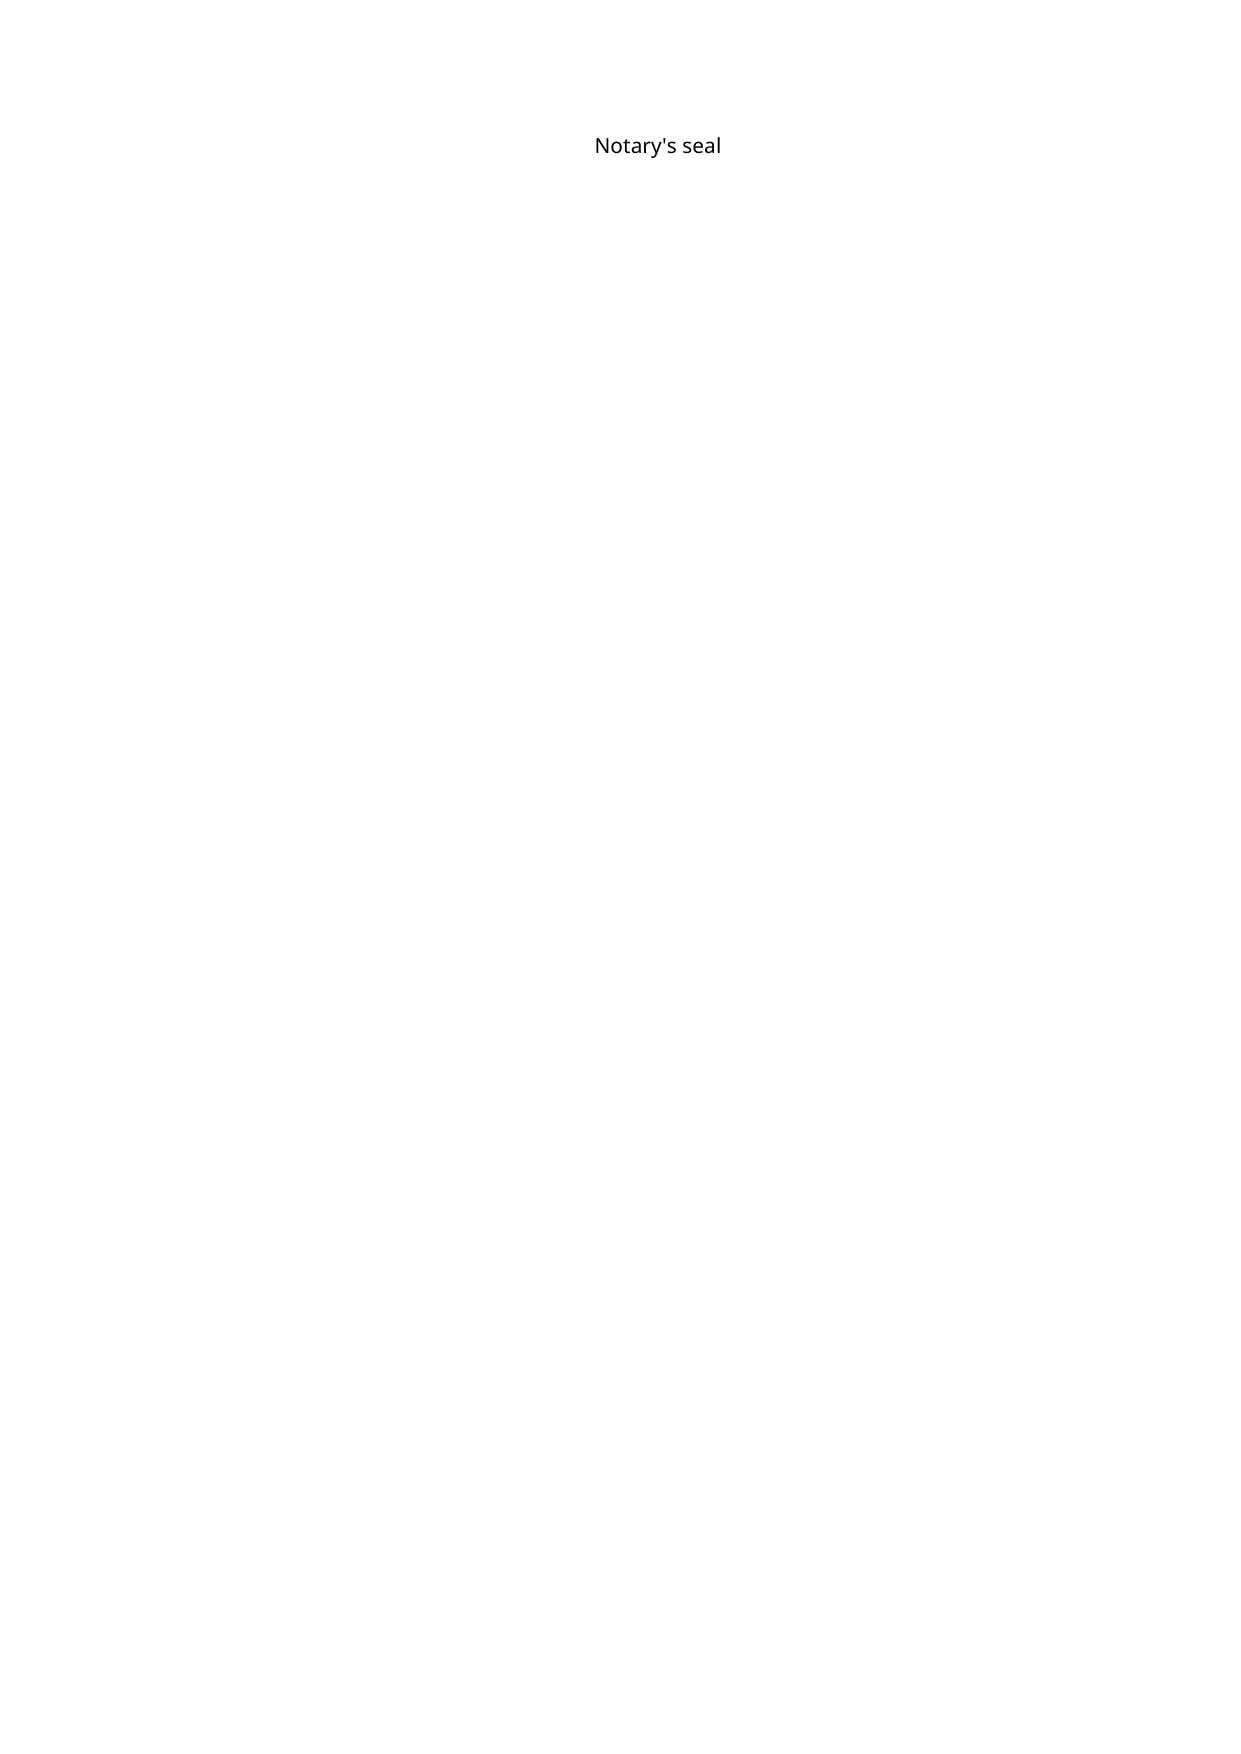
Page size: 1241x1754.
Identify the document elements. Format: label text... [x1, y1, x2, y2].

text Notary's seal [143, 131, 1172, 160]
